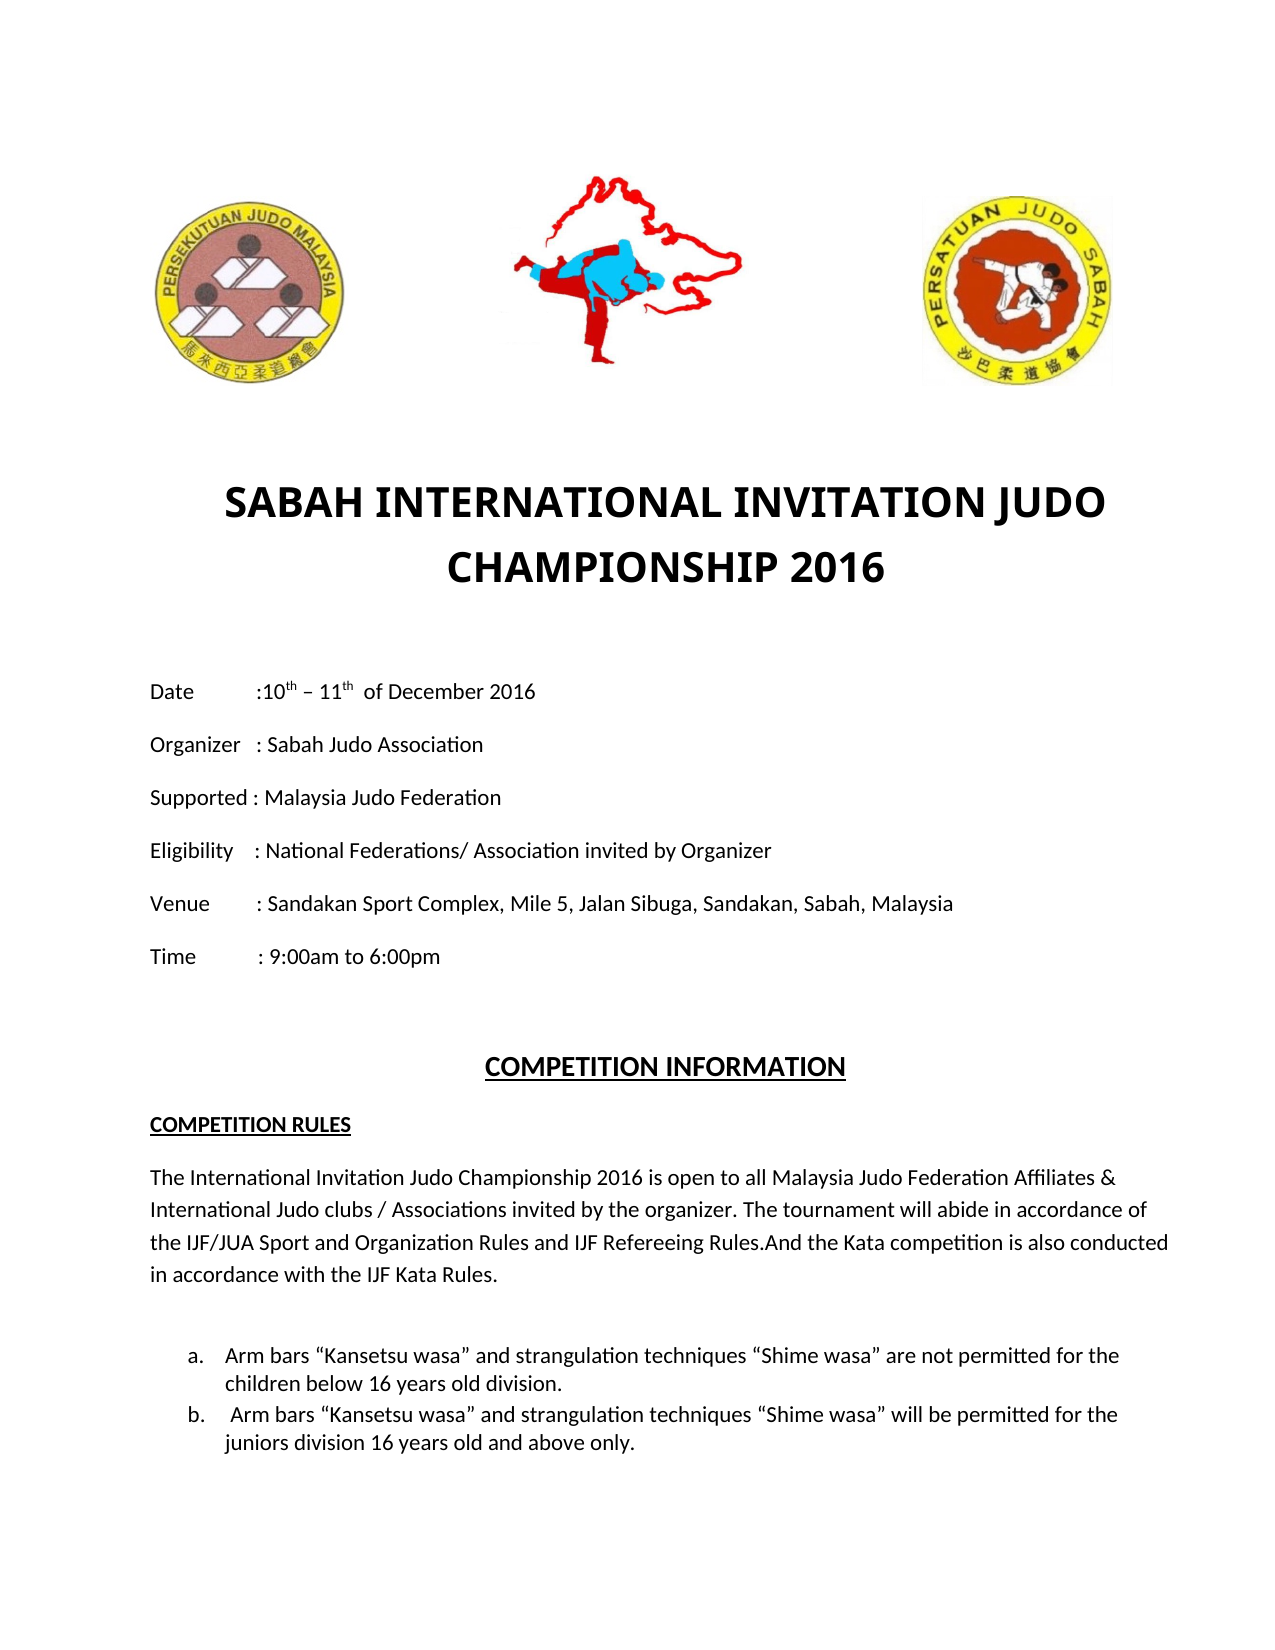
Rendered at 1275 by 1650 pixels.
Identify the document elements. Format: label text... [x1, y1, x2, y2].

text COMPETITION INFORMATION [150, 1048, 1181, 1084]
list Arm bars “Kansetsu wasa” and strangulation techniques “Shime wasa” are not permitted for the children below 16 years old division. [187, 1342, 1181, 1398]
text Eligibility : National Federations/ Association invited by Organizer [150, 836, 1181, 864]
text SABAH INTERNATIONAL INVITATION JUDO CHAMPIONSHIP 2016 [150, 473, 1181, 595]
text Venue : Sandakan Sport Complex, Mile 5, Jalan Sibuga, Sandakan, Sabah, Malaysia [150, 889, 1181, 917]
list Arm bars “Kansetsu wasa” and strangulation techniques “Shime wasa” will be permitted for the juniors division 16 years old and above only. [187, 1400, 1181, 1456]
text COMPETITION RULES [150, 1110, 1181, 1138]
text Organizer : Sabah Judo Association [150, 730, 1181, 758]
text Time : 9:00am to 6:00pm [150, 942, 1181, 970]
text Supported : Malaysia Judo Federation [150, 783, 1181, 811]
picture [922, 196, 1113, 386]
text Date :10th – 11th of December 2016 [150, 677, 1181, 705]
text The International Invitation Judo Championship 2016 is open to all Malaysia Judo Federation Affiliates & International Judo clubs / Associations invited by the organizer. The tournament will abide in accordance of the IJF/JUA Sport and Organization Rules and IJF Refereeing Rules.And the Kata competition is also conducted in accordance with the IJF Kata Rules. [150, 1163, 1181, 1288]
picture [498, 150, 752, 386]
